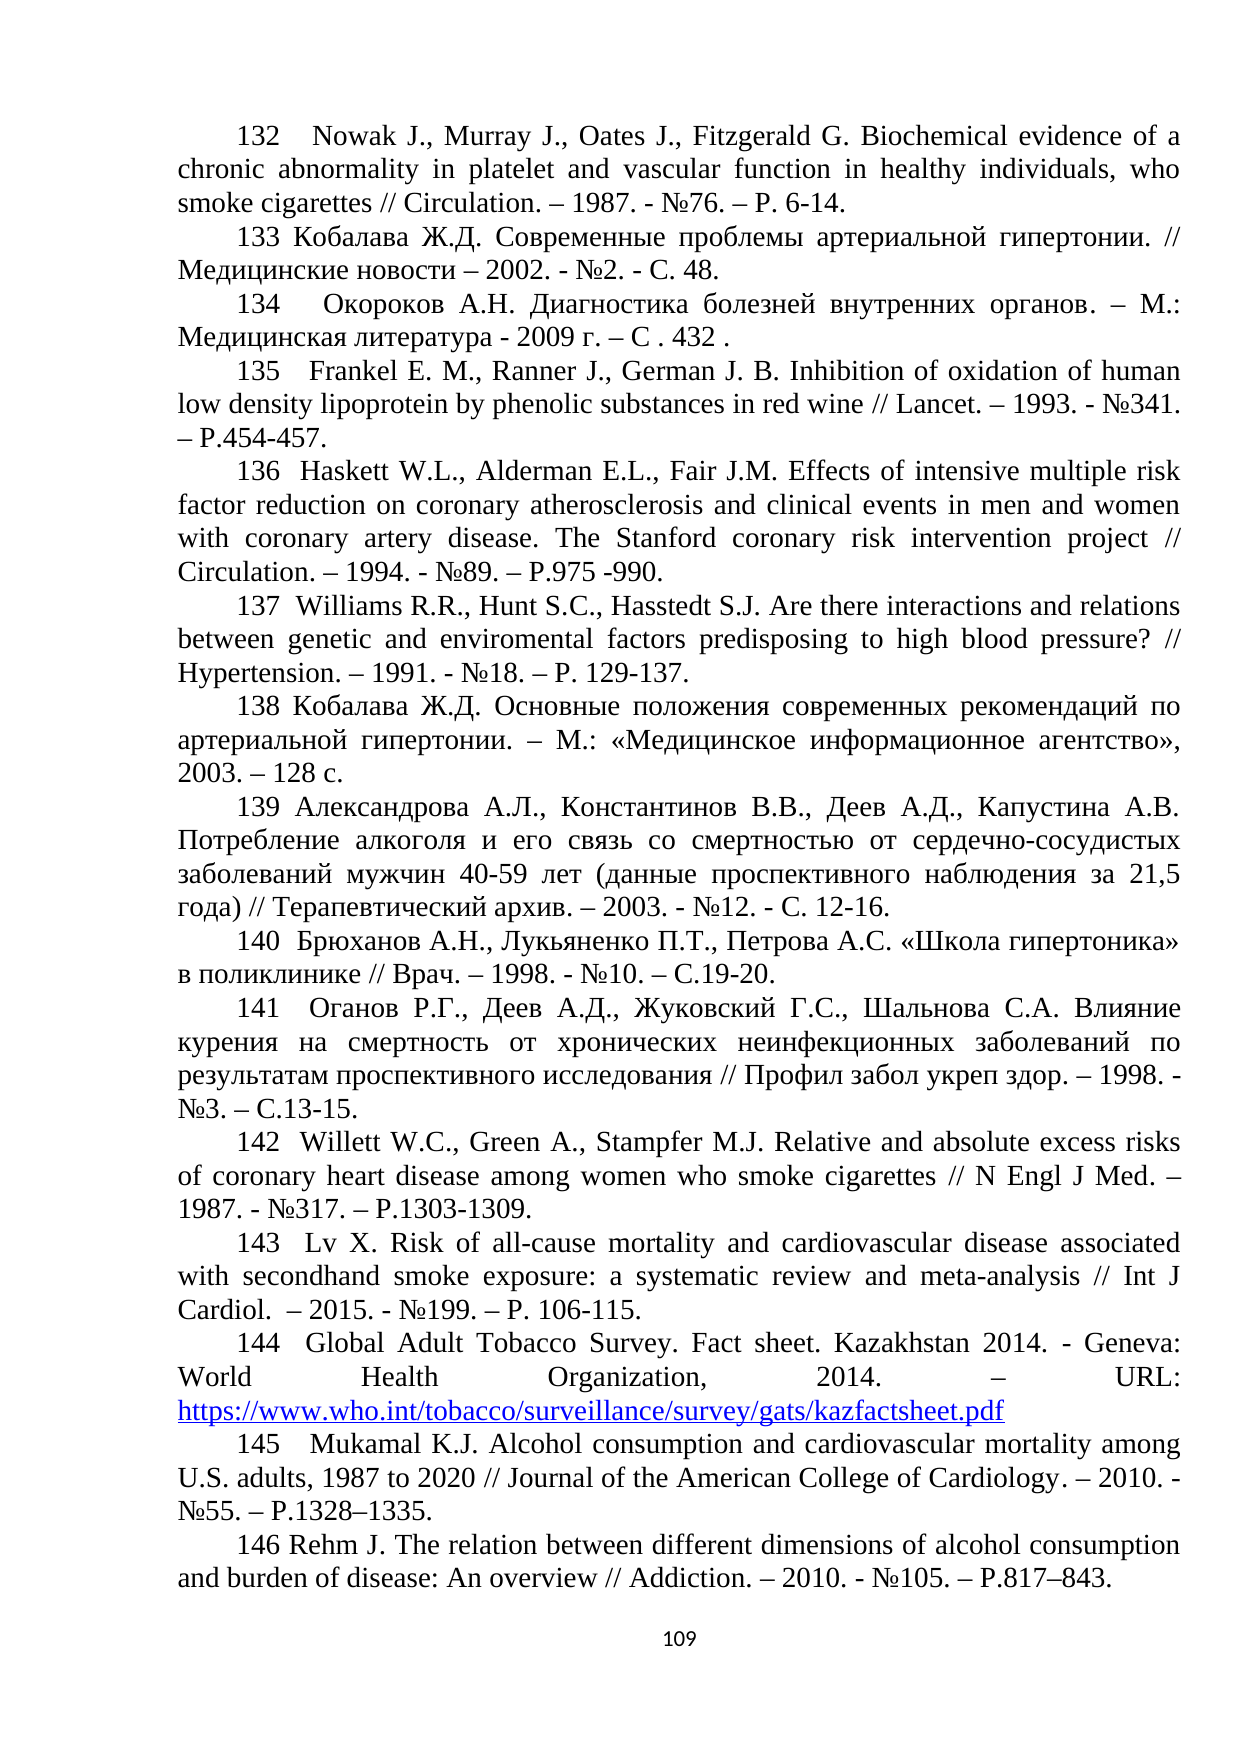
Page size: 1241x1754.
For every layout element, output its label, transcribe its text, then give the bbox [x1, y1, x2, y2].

text 146 Rehm J. The relation between different dimensions of alcohol consumption and burden of disease: An overview // Addiction. – 2010. - №105. – Р.817–843. [177, 1527, 1181, 1594]
text 143 Lv X. Risk of all-cause mortality and cardiovascular disease associated with secondhand smoke exposure: a systematic review and meta-analysis // Int J Cardiol. – 2015. - №199. – Р. 106-115. [177, 1225, 1181, 1326]
text 136 Haskett W.L., Alderman E.L., Fair J.M. Effects of intensive multiple risk factor reduction on coronary atherosclerosis and clinical events in men and women with coronary artery disease. The Stanford coronary risk intervention project // Circulation. – 1994. - №89. – Р.975 -990. [177, 453, 1181, 588]
text 142 Willett W.C., Green A., Stampfer M.J. Relative and absolute excess risks of coronary heart disease among women who smoke cigarettes // N Engl J Med. – 1987. - №317. – Р.1303-1309. [177, 1124, 1181, 1225]
text 139 Александрова А.Л., Константинов В.В., Деев А.Д., Капустина А.В. Потребление алкоголя и его связь со смертностью от сердечно-сосудистых заболеваний мужчин 40-59 лет (данные проспективного наблюдения за 21,5 года) // Терапевтический архив. – 2003. - №12. - С. 12-16. [177, 789, 1181, 923]
text 137 Williams R.R., Hunt S.С., Hasstedt S.J. Are there interactions and relations between genetic and enviromental factors predisposing to high blood pressure? // Hypertension. – 1991. - №18. – Р. 129-137. [177, 588, 1181, 688]
text 135 Frankel E. M., Ranner J., German J. B. Inhibition of oxidation of human low density lipoprotein by phenolic substances in red wine // Lancet. – 1993. - №341. – Р.454-457. [177, 353, 1181, 453]
text 132 Nowak J., Murray J., Oates J., Fitzgerald G. Biochemical evidence of a chronic abnormality in platelet and vascular function in healthy individuals, who smoke cigarettes // Circulation. – 1987. - №76. – Р. 6-14. [177, 118, 1181, 219]
text 134 Окороков А.Н. Диагностика болезней внутренних органов. – М.: Медицинская литература - 2009 г. – С . 432 . [177, 286, 1181, 353]
text 133 Кобалава Ж.Д. Современные проблемы артериальной гипертонии. // Медицинские новости – 2002. - №2. - С. 48. [177, 219, 1181, 286]
text 145 Mukamal K.J. Alcohol consumption and cardiovascular mortality among U.S. adults, 1987 to 2020 // Journal of the American College of Cardiology. – 2010. - №55. – Р.1328–1335. [177, 1426, 1181, 1527]
text 140 Брюханов А.Н., Лукьяненко П.Т., Петрова А.С. «Школа гипертоника» в поликлинике // Врач. – 1998. - №10. – С.19-20. [177, 923, 1181, 990]
text 144 Global Adult Tobacco Survey. Fact sheet. Kazakhstan 2014. - Geneva: World Health Organization, 2014. – URL: https://www.who.int/tobacco/surveillance/survey/gats/kazfactsheet.pdf [177, 1326, 1181, 1426]
text 138 Кобалава Ж.Д. Основные положения современных рекомендаций по артериальной гипертонии. – М.: «Медицинское информационное агентство», 2003. – 128 с. [177, 688, 1181, 789]
text 141 Оганов Р.Г., Деев А.Д., Жуковский Г.С., Шальнова С.А. Влияние курения на смертность от хронических неинфекционных заболеваний по результатам проспективного исследования // Профил забол укреп здор. – 1998. - №3. – С.13-15. [177, 990, 1181, 1124]
